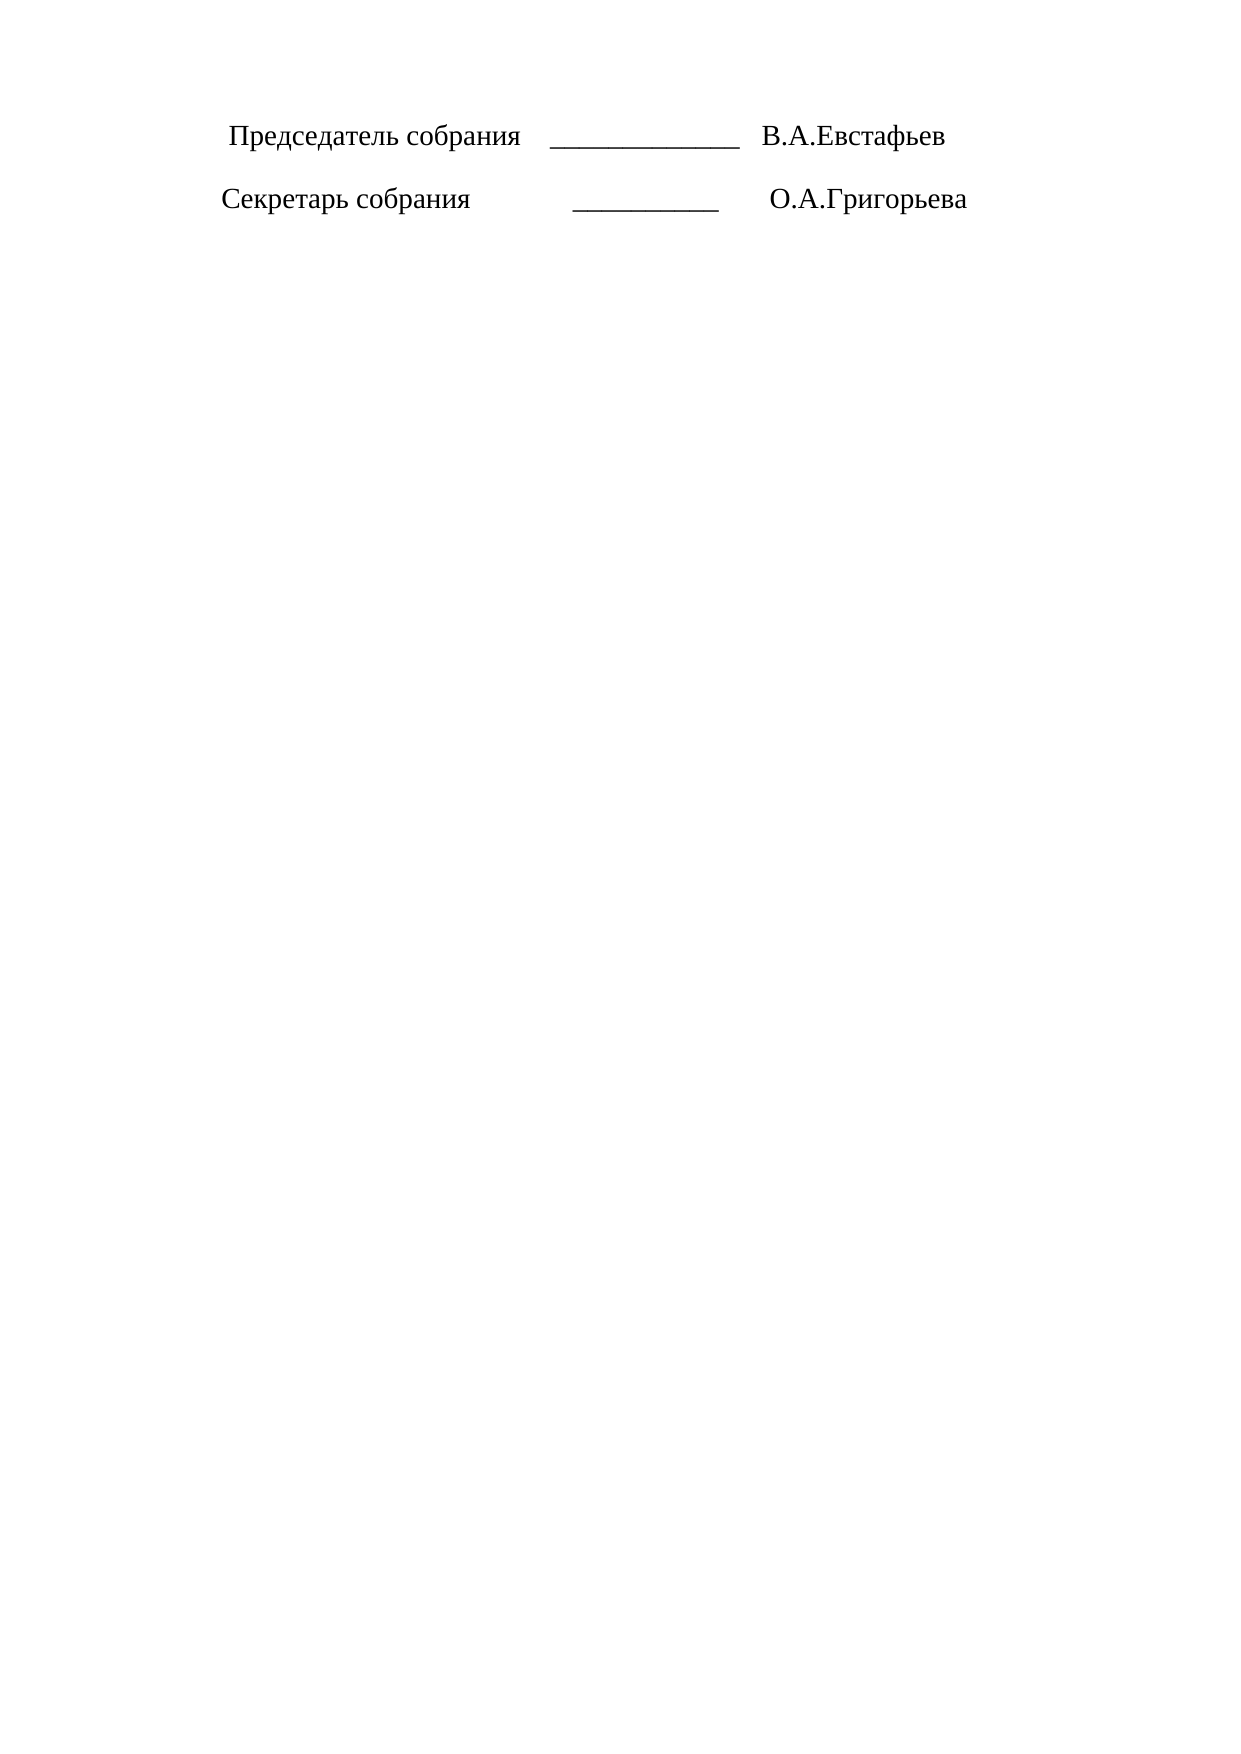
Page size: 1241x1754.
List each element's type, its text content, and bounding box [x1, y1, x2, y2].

text Председатель собрания _____________ В.А.Евстафьев [177, 118, 1152, 152]
text Секретарь собрания __________ О.А.Григорьева [177, 181, 1152, 214]
